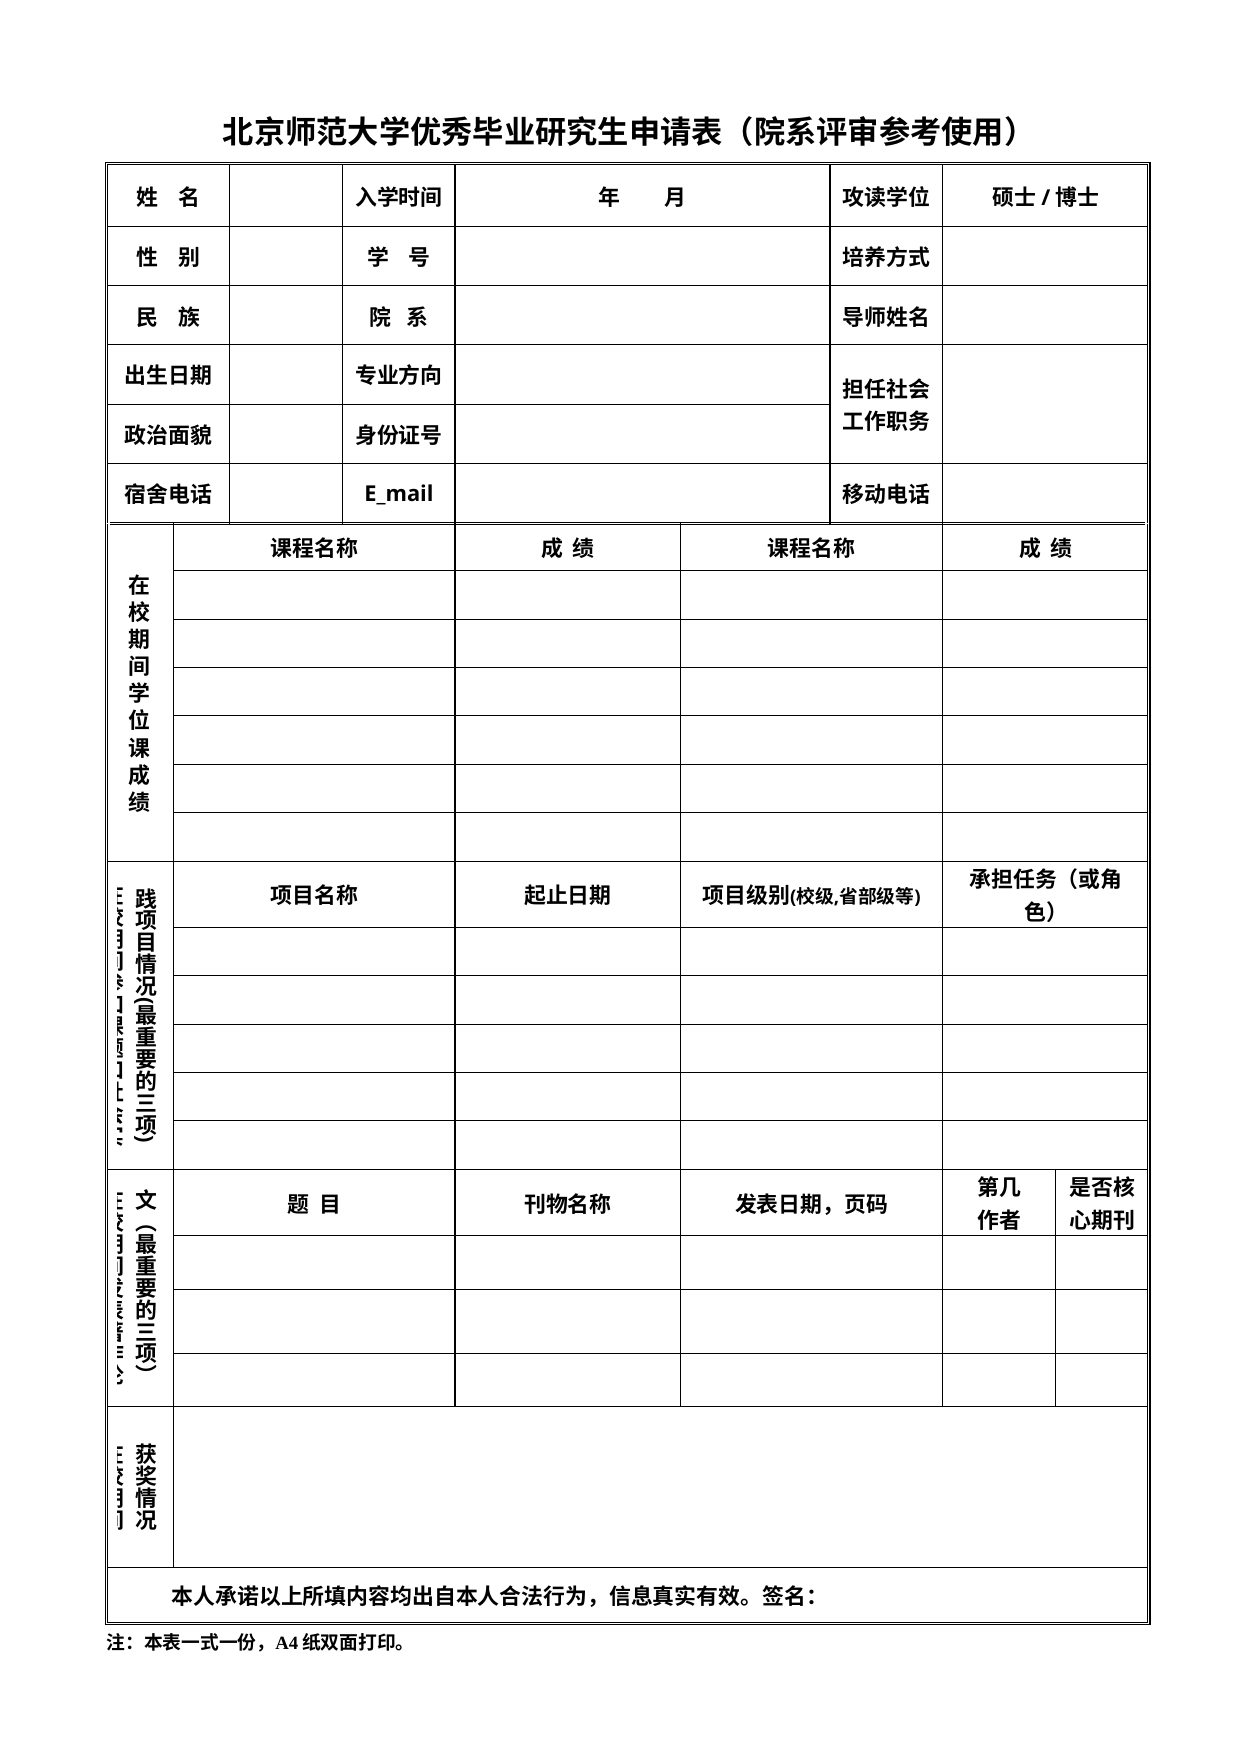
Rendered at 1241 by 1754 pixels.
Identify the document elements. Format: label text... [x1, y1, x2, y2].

table_cell [943, 227, 1147, 285]
table_header 硕士 / 博士 [943, 165, 1147, 226]
table_cell [174, 1354, 454, 1406]
table_cell 学 号 [343, 227, 454, 285]
table_cell [681, 571, 942, 618]
table_cell 成 绩 [456, 525, 680, 570]
table_cell [681, 668, 942, 715]
table_cell [230, 345, 342, 403]
table_cell [1056, 1290, 1147, 1353]
table_cell [174, 620, 454, 667]
table_cell 课程名称 [174, 525, 454, 570]
table_cell [943, 1354, 1055, 1406]
table_cell [456, 405, 829, 462]
table_cell 发表日期，页码 [681, 1170, 942, 1235]
table_cell 院 系 [343, 286, 454, 344]
table_cell [456, 571, 680, 618]
table_cell [174, 1025, 454, 1072]
table_cell [943, 716, 1147, 764]
table_cell 题 目 [174, 1170, 454, 1235]
table_cell [174, 765, 454, 812]
table_cell [681, 1354, 942, 1406]
table_cell [230, 405, 342, 462]
table_cell [456, 716, 680, 764]
table_cell [943, 1025, 1147, 1072]
table_cell [174, 1121, 454, 1169]
table_cell [174, 1236, 454, 1289]
table_cell E_mail [343, 464, 454, 522]
table_cell 是否核 心期刊 [1056, 1170, 1147, 1235]
table_cell 课程名称 [681, 525, 942, 570]
table_cell [681, 1073, 942, 1120]
table_cell 成 绩 [943, 522, 1147, 570]
table_cell [456, 1290, 680, 1353]
table_cell 宿舍电话 [108, 464, 229, 522]
table_cell 践项目情况(最重要的三项) 在校期间参加课题和社会实 [108, 862, 173, 1169]
table_cell [174, 571, 454, 618]
table_cell [456, 928, 680, 975]
table_cell [943, 571, 1147, 618]
table_header 攻读学位 [831, 165, 942, 226]
table_cell 本人承诺以上所填内容均出自本人合法行为，信息真实有效。签名： [108, 1568, 1147, 1622]
table_cell [456, 813, 680, 861]
table_header [230, 165, 342, 226]
table_cell [174, 1407, 1147, 1567]
table_cell [456, 345, 829, 403]
table_cell [681, 1025, 942, 1072]
table_cell [456, 976, 680, 1023]
table_cell [943, 1073, 1147, 1120]
table_cell [174, 976, 454, 1023]
table_header 入学时间 [343, 165, 454, 226]
table_cell 移动电话 [831, 464, 942, 522]
table_cell 性 别 [108, 227, 229, 285]
table_header 姓 名 [108, 165, 229, 226]
table_cell [456, 1121, 680, 1169]
table_cell [1056, 1236, 1147, 1289]
table_cell [681, 765, 942, 812]
table_cell [230, 464, 342, 522]
table_cell [174, 668, 454, 715]
table_cell [456, 620, 680, 667]
table_cell [681, 620, 942, 667]
text 北京师范大学优秀毕业研究生申请表（院系评审参考使用） [106, 97, 1152, 162]
table_cell [174, 813, 454, 861]
table_cell 在 校 期 间 学 位 课 成 绩 [108, 522, 173, 861]
table_cell [174, 928, 454, 975]
table_cell 承担任务（或角色） [943, 862, 1147, 927]
table_cell [681, 928, 942, 975]
table_cell 获奖情况 在校期间 [108, 1407, 173, 1567]
table_cell [681, 1290, 942, 1353]
text 注：本表一式一份，A4纸双面打印。 [106, 1625, 1152, 1657]
table_cell [943, 620, 1147, 667]
table_cell [943, 464, 1147, 522]
table_cell [456, 227, 829, 285]
table_cell [681, 1236, 942, 1289]
table_cell [456, 765, 680, 812]
table_cell 民 族 [108, 286, 229, 344]
table_cell [174, 1290, 454, 1353]
table_cell [943, 928, 1147, 975]
table_cell 专业方向 [343, 345, 454, 403]
table_cell 身份证号 [343, 405, 454, 462]
table_cell [174, 1073, 454, 1120]
table_cell 起止日期 [456, 862, 680, 927]
table_cell [1056, 1354, 1147, 1406]
table_cell [943, 668, 1147, 715]
table_cell [943, 345, 1147, 462]
table_cell [456, 286, 829, 344]
table_cell 项目级别(校级,省部级等) [681, 862, 942, 927]
table_cell [943, 976, 1147, 1023]
table_cell 出生日期 [108, 345, 229, 403]
table_cell [681, 813, 942, 861]
table_header 年 月 [456, 165, 829, 226]
table_cell [456, 1236, 680, 1289]
table_cell [681, 976, 942, 1023]
table_cell [456, 1354, 680, 1406]
table_cell [681, 1121, 942, 1169]
table_cell [681, 716, 942, 764]
table_cell [943, 813, 1147, 861]
table_cell 政治面貌 [108, 405, 229, 462]
table_cell [943, 1121, 1147, 1169]
table_cell [230, 286, 342, 344]
table_cell 文（最重要的三项） 在校期间发表著作论 [108, 1170, 173, 1406]
table_cell [456, 464, 829, 522]
table_cell [943, 765, 1147, 812]
table_cell 第几 作者 [943, 1170, 1055, 1235]
table_cell 导师姓名 [831, 286, 942, 344]
table_cell [943, 1236, 1055, 1289]
table_cell [943, 286, 1147, 344]
table_cell [230, 227, 342, 285]
table_cell 培养方式 [831, 227, 942, 285]
table_cell [456, 1025, 680, 1072]
table_cell [456, 1073, 680, 1120]
table_cell 刊物名称 [456, 1170, 680, 1235]
table_cell [943, 1290, 1055, 1353]
table_cell [456, 668, 680, 715]
table_cell [174, 716, 454, 764]
table_cell 担任社会工作职务 [831, 345, 942, 462]
table_cell 项目名称 [174, 862, 454, 927]
